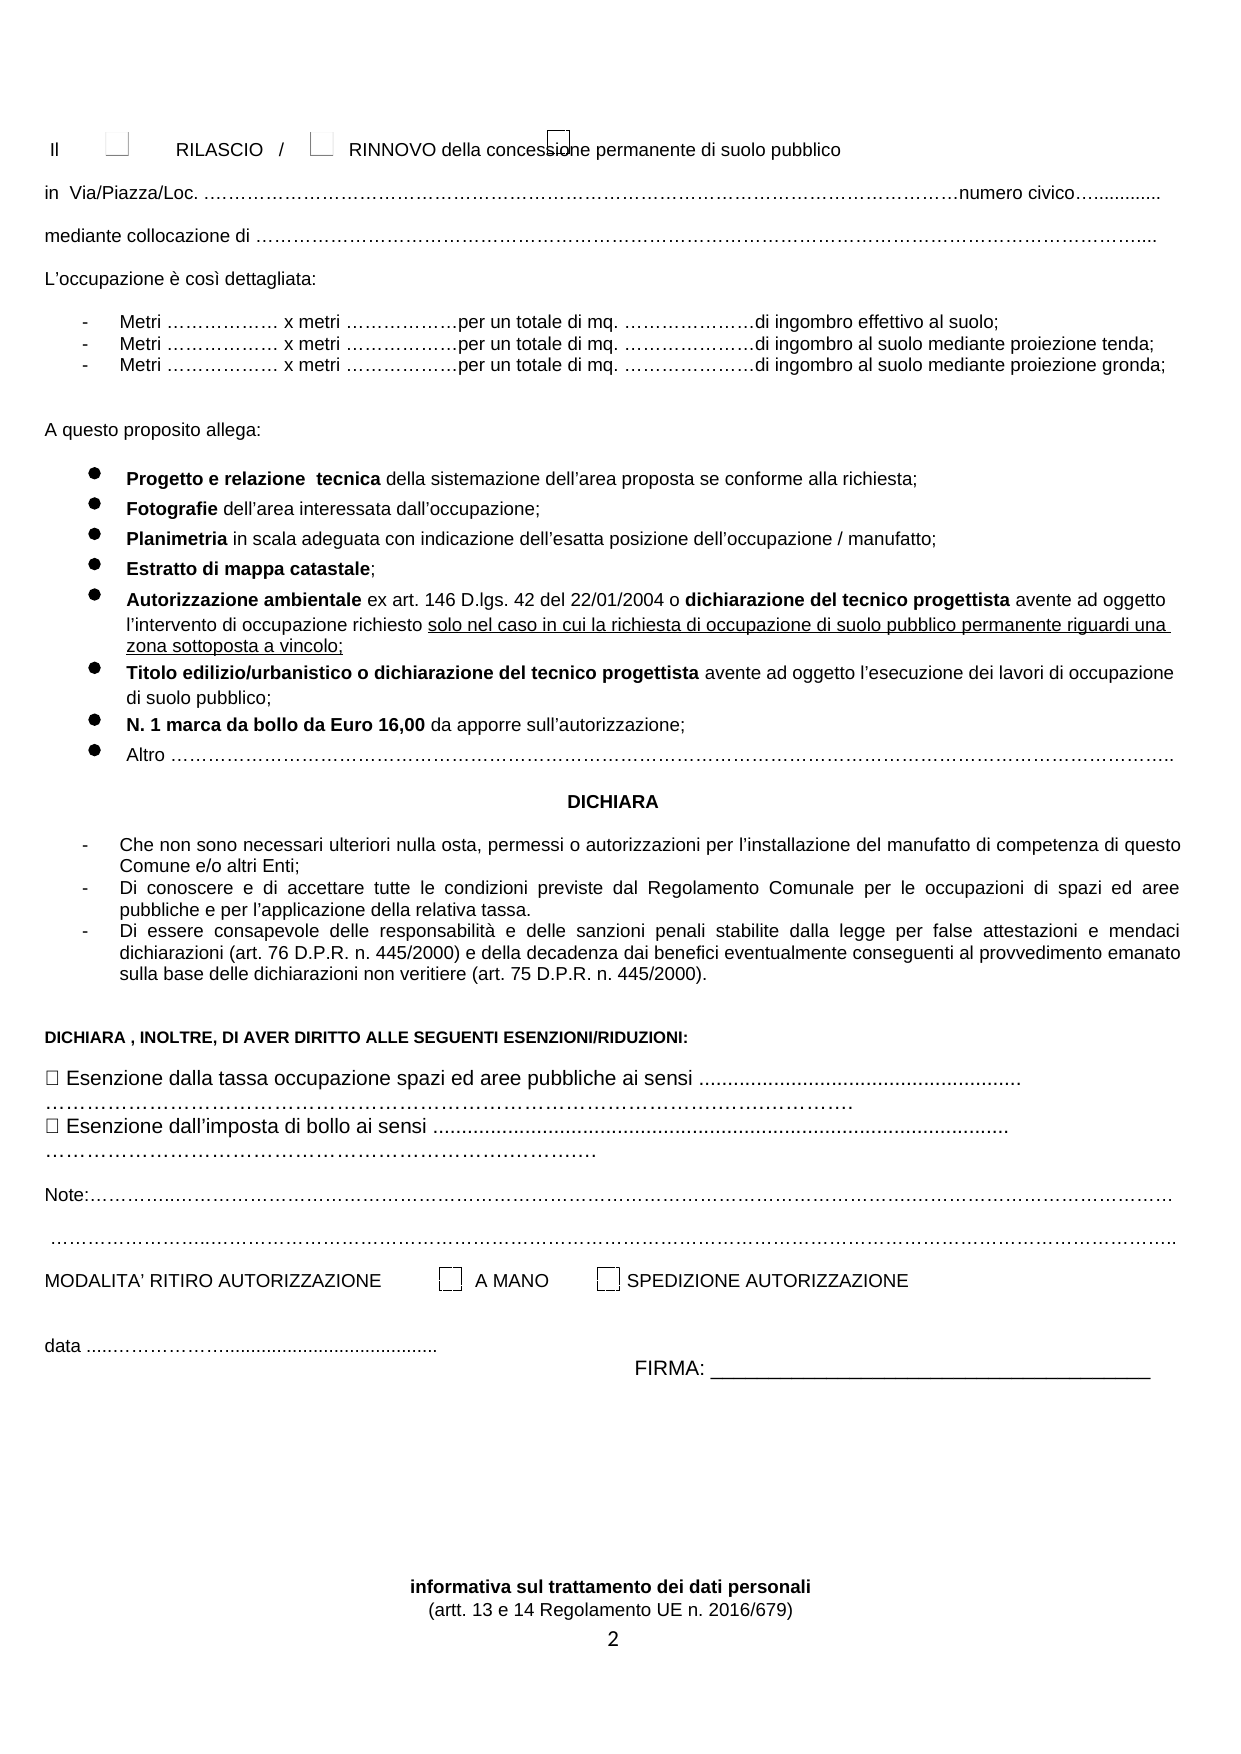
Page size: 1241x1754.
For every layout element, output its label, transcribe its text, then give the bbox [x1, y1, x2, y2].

text MODALITA’ RITIRO AUTORIZZAZIONE A MANO SPEDIZIONE AUTORIZZAZIONE [620, 1270, 1181, 1291]
text  Esenzione dalla tassa occupazione spazi ed aree pubbliche ai sensi ........................................................…………………………………………………………………………………….…….…………. [44, 1066, 1181, 1114]
text (artt. 13 e 14 Regolamento UE n. 2016/679) [44, 1599, 1177, 1620]
text A questo proposito allega: [44, 419, 1181, 440]
text data .....………………......................................... [44, 1334, 1181, 1356]
list Metri ……………… x metri ………………per un totale di mq. …………………di ingombro effettivo al suolo; [82, 311, 1181, 332]
text DICHIARA , INOLTRE, DI AVER DIRITTO ALLE SEGUENTI ESENZIONI/RIDUZIONI: [44, 1028, 1181, 1047]
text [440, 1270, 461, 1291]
list Che non sono necessari ulteriori nulla osta, permessi o autorizzazioni per l’installazione del manufatto di competenza di questo Comune e/o altri Enti; [82, 834, 1181, 877]
list Titolo edilizio/urbanistico o dichiarazione del tecnico progettista avente ad oggetto l’esecuzione dei lavori di occupazione di suolo pubblico; [89, 656, 1181, 708]
list Di essere consapevole delle responsabilità e delle sanzioni penali stabilite dalla legge per false attestazioni e mendaci dichiarazioni (art. 76 D.P.R. n. 445/2000) e della decadenza dai benefici eventualmente conseguenti al provvedimento emanato sulla base delle dichiarazioni non veritiere (art. 75 D.P.R. n. 445/2000). [82, 920, 1181, 984]
list Estratto di mappa catastale; [89, 553, 1181, 583]
list Autorizzazione ambientale ex art. 146 D.lgs. 42 del 22/01/2004 o dichiarazione del tecnico progettista avente ad oggetto l’intervento di occupazione richiesto solo nel caso in cui la richiesta di occupazione di suolo pubblico permanente riguardi una zona sottoposta a vincolo; [89, 583, 1181, 656]
list Progetto e relazione tecnica della sistemazione dell’area proposta se conforme alla richiesta; [89, 462, 1181, 492]
list N. 1 marca da bollo da Euro 16,00 da apporre sull’autorizzazione; [89, 708, 1181, 739]
list Fotografie dell’area interessata dall’occupazione; [89, 492, 1181, 522]
list Altro …………………………………………………………………………………………………………………………………………….. [89, 739, 1181, 769]
text Note:…………..……………………………………………………………………………………………………….…………………………………… [44, 1183, 1181, 1205]
list Planimetria in scala adeguata con indicazione dell’esatta posizione dell’occupazione / manufatto; [89, 522, 1181, 553]
list Di conoscere e di accettare tutte le condizioni previste dal Regolamento Comunale per le occupazioni di spazi ed aree pubbliche e per l’applicazione della relativa tassa. [82, 877, 1181, 920]
text in Via/Piazza/Loc. .…………………………………………………………………………………………………………numero civico…............. [44, 181, 1181, 203]
picture [310, 132, 334, 156]
text DICHIARA [44, 791, 1181, 812]
text  Esenzione dall’imposta di bollo ai sensi ....................................................................................................………………………………………………………….……….… [44, 1114, 1181, 1162]
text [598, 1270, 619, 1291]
text informativa sul trattamento dei dati personali [44, 1572, 1177, 1599]
list Metri ……………… x metri ………………per un totale di mq. …………………di ingombro al suolo mediante proiezione tenda; [82, 332, 1181, 354]
text ……………………..……………………………………………………………………………………………………………………………………….. [44, 1227, 1181, 1248]
text MODALITA’ RITIRO AUTORIZZAZIONE A MANO SPEDIZIONE AUTORIZZAZIONE [44, 1270, 439, 1291]
text L’occupazione è così dettagliata: [44, 268, 1181, 289]
list Metri ……………… x metri ………………per un totale di mq. …………………di ingombro al suolo mediante proiezione gronda; [82, 354, 1181, 376]
text mediante collocazione di …………………………………………………………………………………………………………………………….... [44, 224, 1181, 246]
text Il RILASCIO / RINNOVO della concessione permanente di suolo pubblico [44, 132, 1181, 160]
picture [105, 132, 129, 156]
text FIRMA: ______________________________________ [44, 1356, 1181, 1380]
